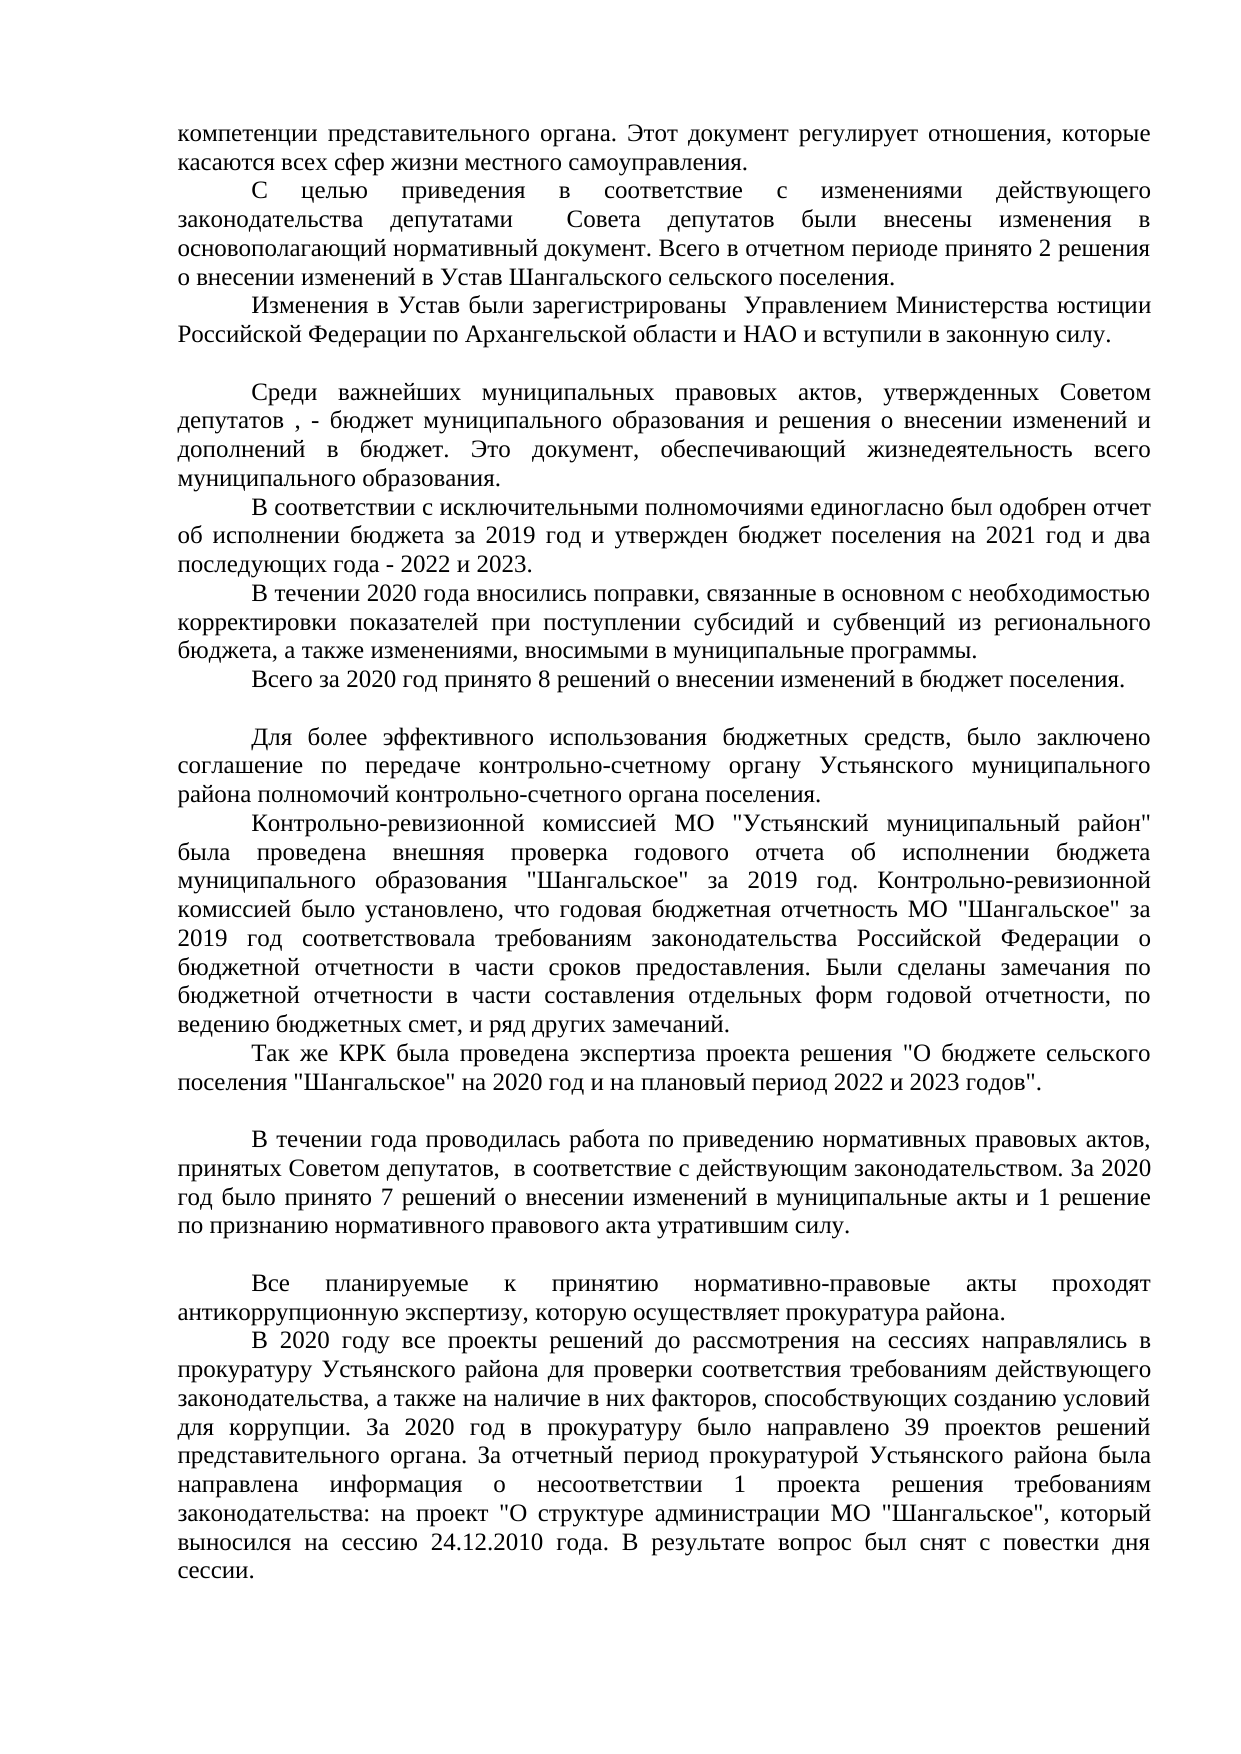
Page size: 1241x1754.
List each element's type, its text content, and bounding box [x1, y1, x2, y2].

text С целью приведения в соответствие с изменениями действующего законодательства депутатами Совета депутатов были внесены изменения в основополагающий нормативный документ. Всего в отчетном периоде принято 2 решения о внесении изменений в Устав Шангальского сельского поселения. [177, 176, 1152, 291]
text Для более эффективного использования бюджетных средств, было заключено соглашение по передаче контрольно-счетному органу Устьянского муниципального района полномочий контрольно-счетного органа поселения. [177, 722, 1152, 808]
text Изменения в Устав были зарегистрированы Управлением Министерства юстиции Российской Федерации по Архангельской области и НАО и вступили в законную силу. [177, 291, 1152, 348]
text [177, 118, 1152, 176]
text Все планируемые к принятию нормативно-правовые акты проходят антикоррупционную экспертизу, которую осуществляет прокуратура района. [177, 1268, 1152, 1326]
text Среди важнейших муниципальных правовых актов, утвержденных Советом депутатов , - бюджет муниципального образования и решения о внесении изменений и дополнений в бюджет. Это документ, обеспечивающий жизнедеятельность всего муниципального образования. [177, 377, 1152, 492]
text Контрольно-ревизионной комиссией МО "Устьянский муниципальный район" была проведена внешняя проверка годового отчета об исполнении бюджета муниципального образования "Шангальское" за 2019 год. Контрольно-ревизионной комиссией было установлено, что годовая бюджетная отчетность МО "Шангальское" за 2019 год соответствовала требованиям законодательства Российской Федерации о бюджетной отчетности в части сроков предоставления. Были сделаны замечания по бюджетной отчетности в части составления отдельных форм годовой отчетности, по ведению бюджетных смет, и ряд других замечаний. [177, 808, 1152, 1038]
text В соответствии с исключительными полномочиями единогласно был одобрен отчет об исполнении бюджета за 2019 год и утвержден бюджет поселения на 2021 год и два последующих года - 2022 и 2023. [177, 492, 1152, 578]
text Так же КРК была проведена экспертиза проекта решения "О бюджете сельского поселения "Шангальское" на 2020 год и на плановый период 2022 и 2023 годов". [177, 1038, 1152, 1096]
text В 2020 году все проекты решений до рассмотрения на сессиях направлялись в прокуратуру Устьянского района для проверки соответствия требованиям действующего законодательства, а также на наличие в них факторов, способствующих созданию условий для коррупции. За 2020 год в прокуратуру было направлено 39 проектов решений представительного органа. За отчетный период прокуратурой Устьянского района была направлена информация о несоответствии 1 проекта решения требованиям законодательства: на проект "О структуре администрации МО "Шангальское", который выносился на сессию 24.12.2010 года. В результате вопрос был снят с повестки дня сессии. [177, 1326, 1152, 1584]
text В течении года проводилась работа по приведению нормативных правовых актов, принятых Советом депутатов, в соответствие с действующим законодательством. За 2020 год было принято 7 решений о внесении изменений в муниципальные акты и 1 решение по признанию нормативного правового акта утратившим силу. [177, 1124, 1152, 1239]
text В течении 2020 года вносились поправки, связанные в основном с необходимостью корректировки показателей при поступлении субсидий и субвенций из регионального бюджета, а также изменениями, вносимыми в муниципальные программы. [177, 578, 1152, 664]
text Всего за 2020 год принято 8 решений о внесении изменений в бюджет поселения. [177, 664, 1152, 693]
